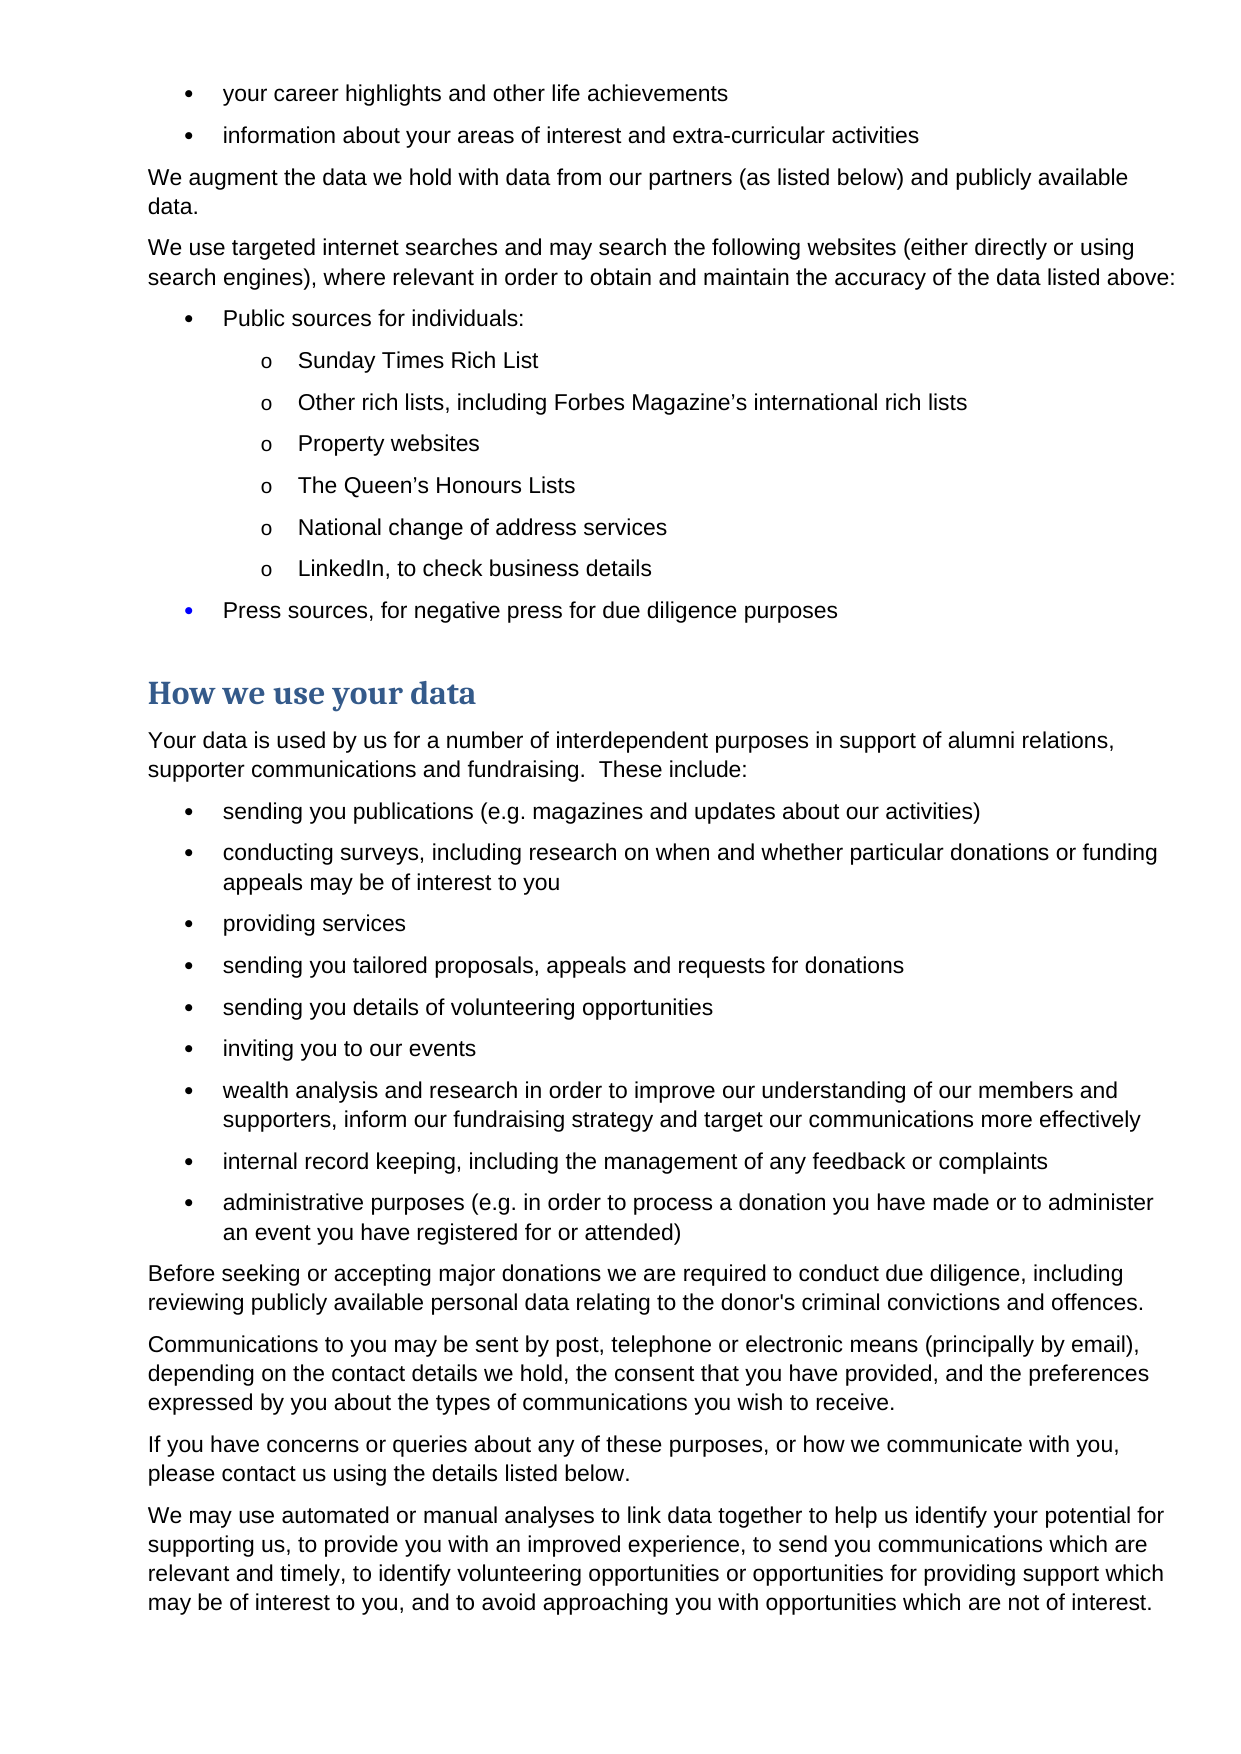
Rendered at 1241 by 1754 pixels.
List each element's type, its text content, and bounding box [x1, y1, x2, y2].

list sending you details of volunteering opportunities [185, 992, 1181, 1021]
list Press sources, for negative press for due diligence purposes [185, 595, 1181, 624]
text If you have concerns or queries about any of these purposes, or how we communicate with you, please contact us using the details listed below. [148, 1429, 1181, 1487]
list providing services [185, 908, 1181, 937]
list sending you publications (e.g. magazines and updates about our activities) [185, 796, 1181, 825]
list Property websites [260, 428, 1181, 457]
list The Queen’s Honours Lists [260, 470, 1181, 499]
text We augment the data we hold with data from our partners (as listed below) and publicly available data. [148, 162, 1181, 220]
text Your data is used by us for a number of interdependent purposes in support of alumni relations, supporter communications and fundraising. These include: [148, 725, 1181, 783]
list sending you tailored proposals, appeals and requests for donations [185, 950, 1181, 979]
subtitle How we use your data [148, 674, 1181, 712]
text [148, 1500, 1181, 1617]
list internal record keeping, including the management of any feedback or complaints [185, 1146, 1181, 1175]
list National change of address services [260, 512, 1181, 541]
list wealth analysis and research in order to improve our understanding of our members and supporters, inform our fundraising strategy and target our communications more effectively [185, 1075, 1181, 1133]
text Before seeking or accepting major donations we are required to conduct due diligence, including reviewing publicly available personal data relating to the donor's criminal convictions and offences. [148, 1258, 1181, 1317]
list LinkedIn, to check business details [260, 553, 1181, 582]
list inviting you to our events [185, 1033, 1181, 1062]
list your career highlights and other life achievements [185, 78, 1181, 107]
list conducting surveys, including research on when and whether particular donations or funding appeals may be of interest to you [185, 837, 1181, 896]
text We use targeted internet searches and may search the following websites (either directly or using search engines), where relevant in order to obtain and maintain the accuracy of the data listed above: [148, 232, 1181, 291]
list Other rich lists, including Forbes Magazine’s international rich lists [260, 387, 1181, 416]
list information about your areas of interest and extra-curricular activities [185, 120, 1181, 149]
list administrative purposes (e.g. in order to process a donation you have made or to administer an event you have registered for or attended) [185, 1187, 1181, 1246]
text Communications to you may be sent by post, telephone or electronic means (principally by email), depending on the contact details we hold, the consent that you have provided, and the preferences expressed by you about the types of communications you wish to receive. [148, 1329, 1181, 1417]
list Sunday Times Rich List [260, 345, 1181, 374]
list Public sources for individuals: [185, 303, 1181, 332]
